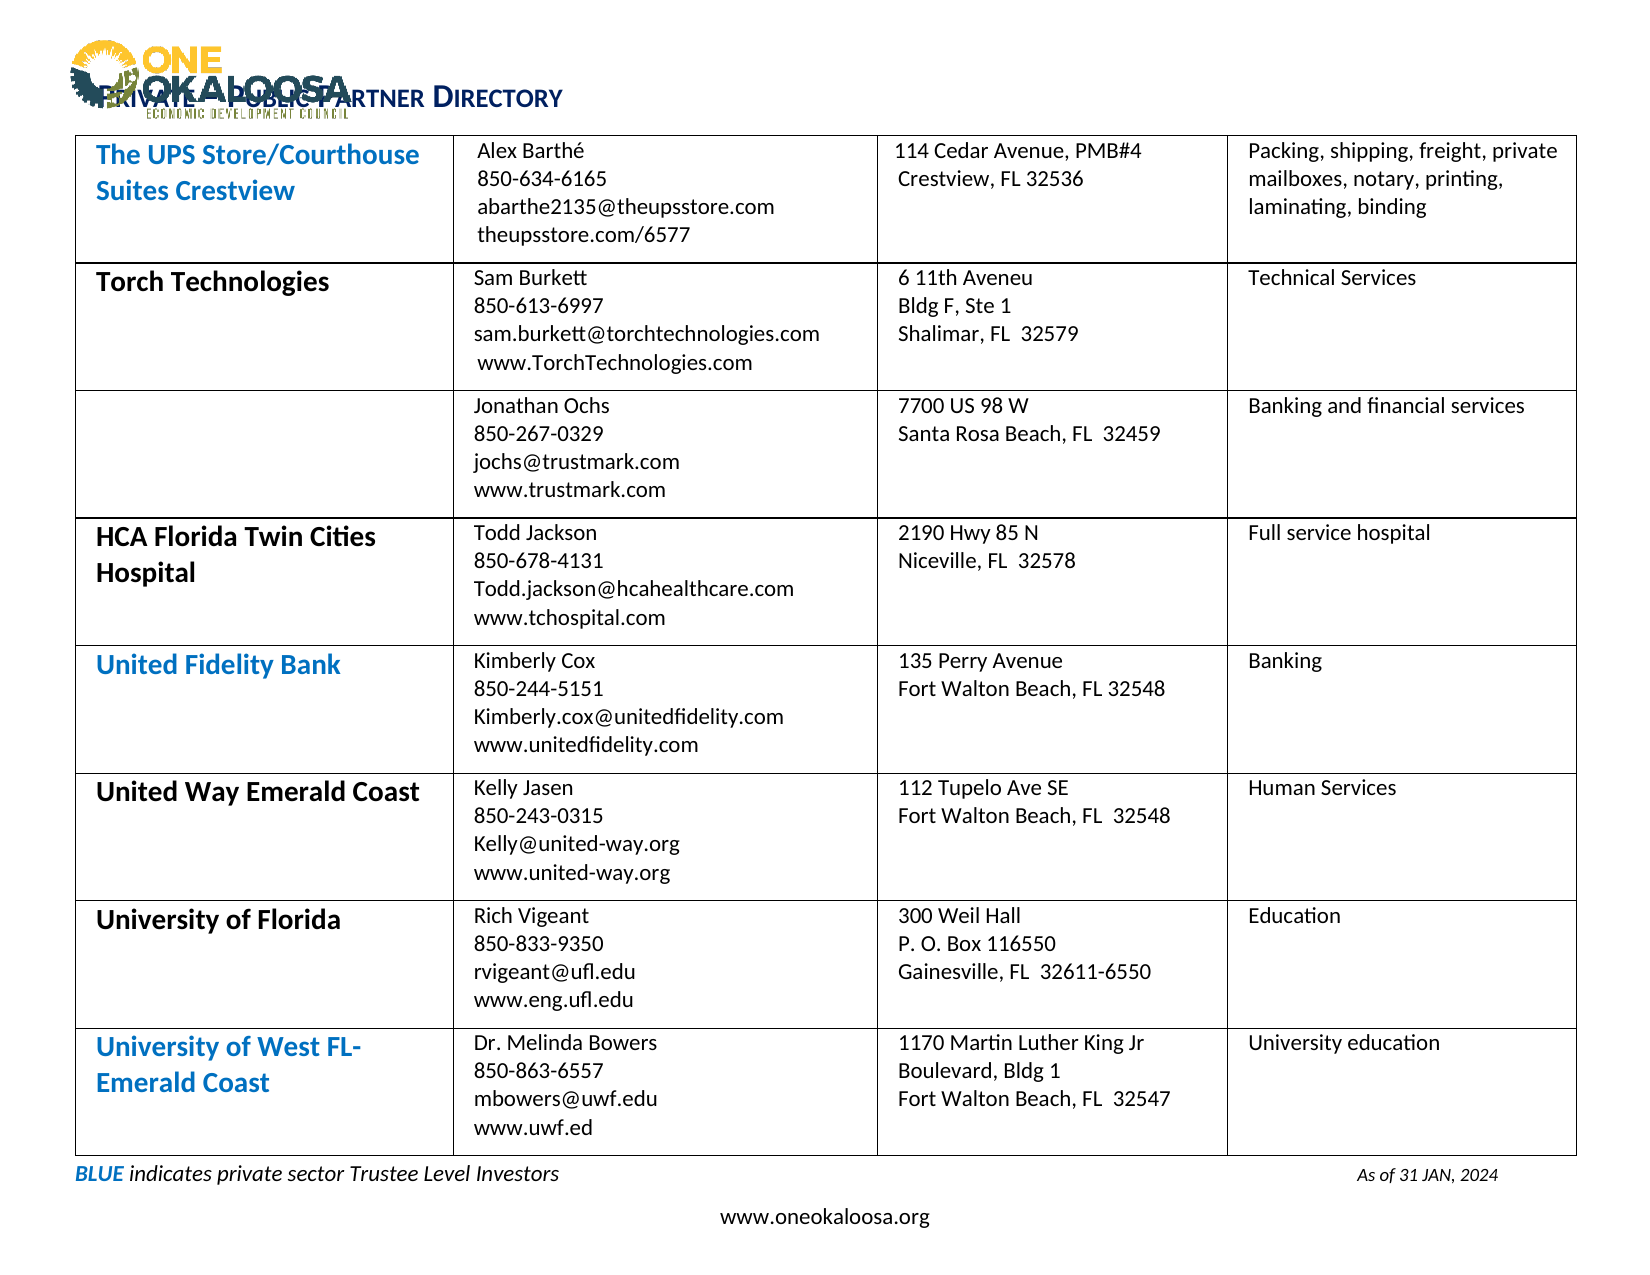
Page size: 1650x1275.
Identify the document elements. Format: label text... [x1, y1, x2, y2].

table_cell HCA Florida Twin Cities Hospital [76, 519, 453, 645]
table_cell 1170 Martin Luther King Jr Boulevard, Bldg 1 Fort Walton Beach, FL 32547 [878, 1029, 1227, 1155]
table_cell Packing, shipping, freight, private mailboxes, notary, printing, laminating, binding [1228, 136, 1576, 262]
table_cell 2190 Hwy 85 N Niceville, FL 32578 [878, 519, 1227, 645]
table_cell Rich Vigeant 850-833-9350 rvigeant@ufl.edu www.eng.ufl.edu [454, 901, 877, 1027]
table_cell University education [1228, 1029, 1576, 1155]
table_cell Human Services [1228, 774, 1576, 900]
table_cell United Way Emerald Coast [76, 774, 453, 900]
table_cell Full service hospital [1228, 519, 1576, 645]
table_cell Jonathan Ochs 850-267-0329 jochs@trustmark.com www.trustmark.com [454, 391, 877, 517]
table_cell Todd Jackson 850-678-4131 Todd.jackson@hcahealthcare.com www.tchospital.com [454, 519, 877, 645]
table_cell 7700 US 98 W Santa Rosa Beach, FL 32459 [878, 391, 1227, 517]
table_cell Banking [1228, 646, 1576, 772]
table_cell Alex Barthé 850-634-6165 abarthe2135@theupsstore.com theupsstore.com/6577 [454, 136, 877, 262]
picture [65, 31, 356, 119]
table_cell 135 Perry Avenue Fort Walton Beach, FL 32548 [878, 646, 1227, 772]
table_cell The UPS Store/Courthouse Suites Crestview [76, 136, 453, 262]
table_cell Kelly Jasen 850-243-0315 Kelly@united-way.org www.united-way.org [454, 774, 877, 900]
table_cell Kimberly Cox 850-244-5151 Kimberly.cox@unitedfidelity.com www.unitedfidelity.com [454, 646, 877, 772]
table_cell Torch Technologies [76, 264, 453, 390]
table_cell Sam Burkett 850-613-6997 sam.burkett@torchtechnologies.com www.TorchTechnologies.com [454, 264, 877, 390]
table_cell Education [1228, 901, 1576, 1027]
table_cell Technical Services [1228, 264, 1576, 390]
table_cell University of West FL-Emerald Coast [76, 1029, 453, 1155]
table_cell 112 Tupelo Ave SE Fort Walton Beach, FL 32548 [878, 774, 1227, 900]
table_cell University of Florida [76, 901, 453, 1027]
table_cell [76, 391, 453, 517]
table_cell 6 11th Aveneu Bldg F, Ste 1 Shalimar, FL 32579 [878, 264, 1227, 390]
table_cell United Fidelity Bank [76, 646, 453, 772]
table_cell Banking and financial services [1228, 391, 1576, 517]
table_cell 300 Weil Hall P. O. Box 116550 Gainesville, FL 32611-6550 [878, 901, 1227, 1027]
table_cell Dr. Melinda Bowers 850-863-6557 mbowers@uwf.edu www.uwf.ed [454, 1029, 877, 1155]
table_cell 114 Cedar Avenue, PMB#4 Crestview, FL 32536 [878, 136, 1227, 262]
